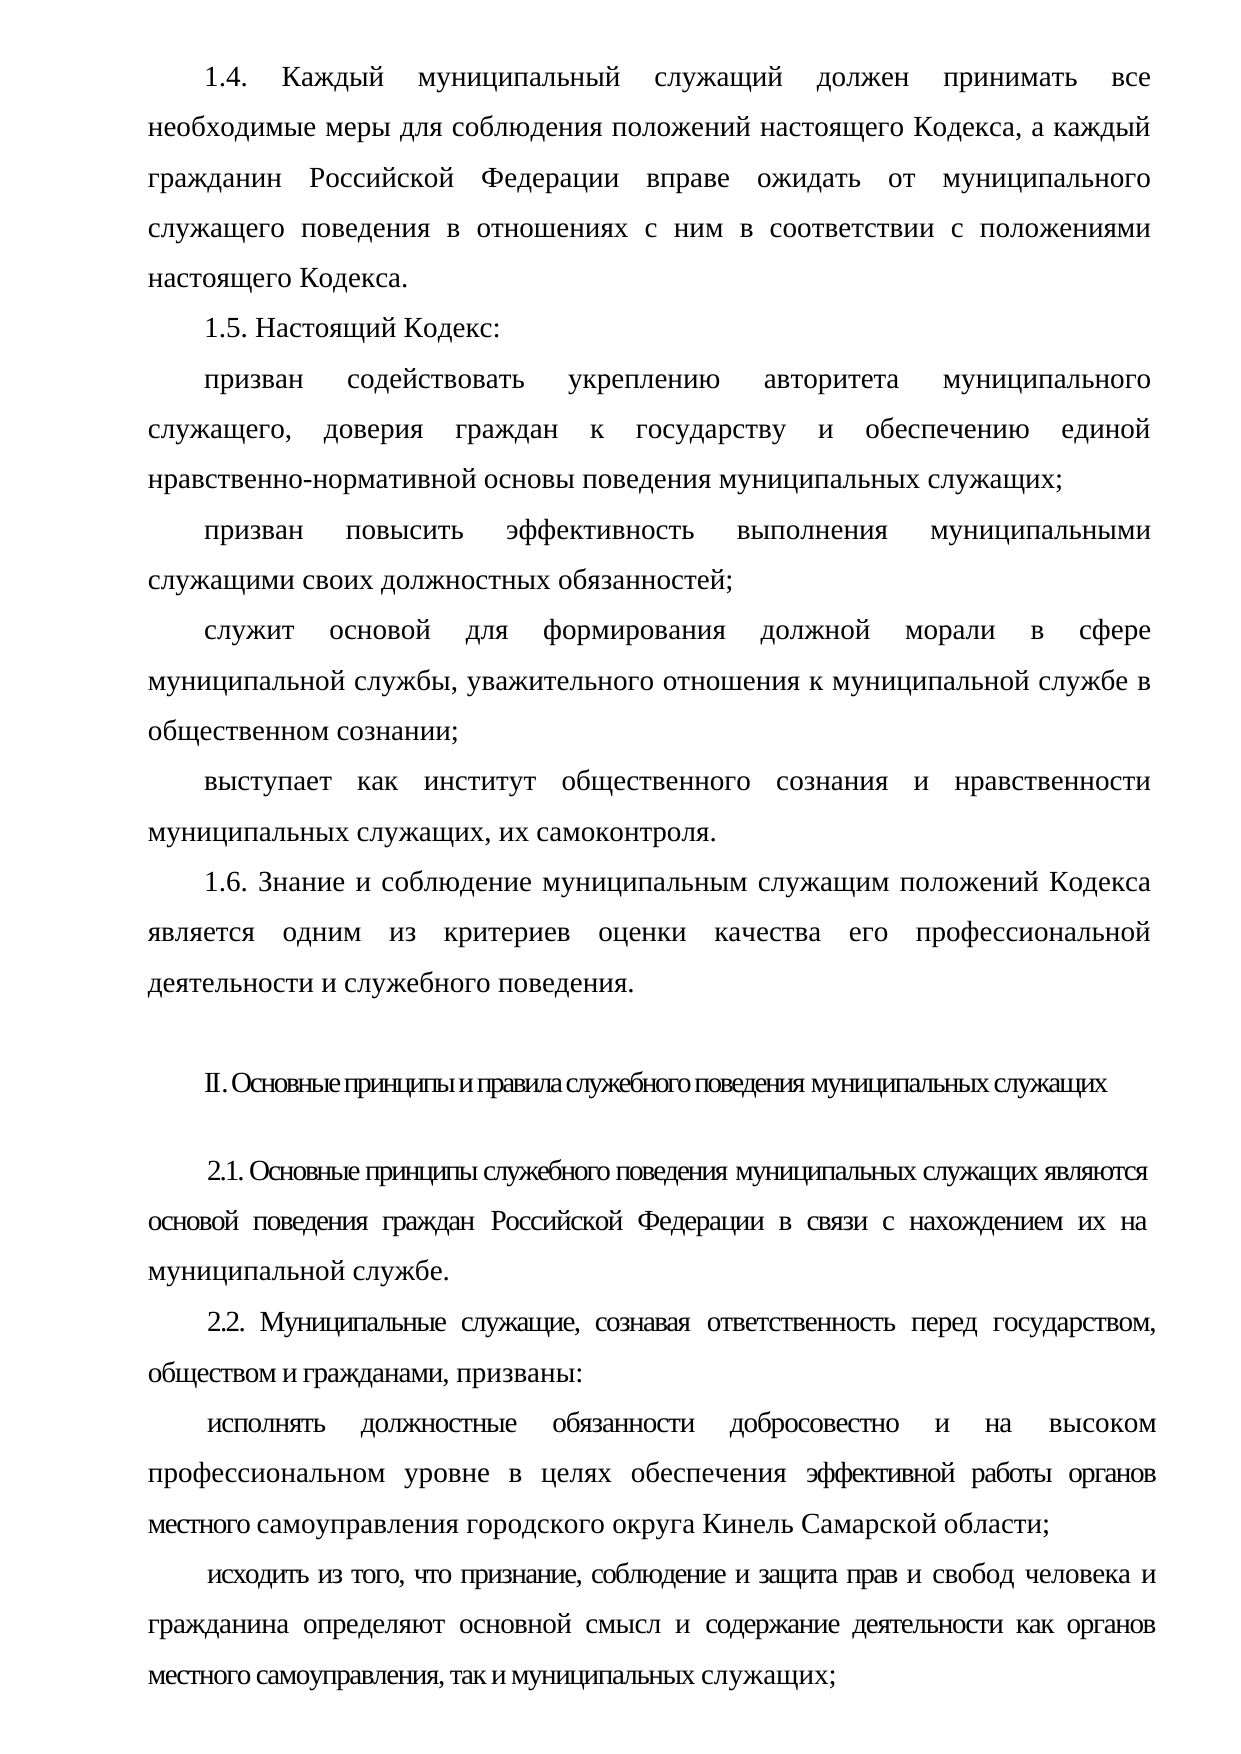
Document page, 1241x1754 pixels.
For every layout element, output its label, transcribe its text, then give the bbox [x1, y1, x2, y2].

text призван содействовать укреплению авторитета муниципального служащего, доверия граждан к государству и обеспечению единой нравственно-нормативной основы поведения муниципальных служащих; [148, 361, 1152, 495]
text 2.2. Муниципальные служащие, сознавая ответственность перед государством, обществом и гражданами, призваны: [148, 1304, 1157, 1388]
text 1.6. Знание и соблюдение муниципальным служащим положений Кодекса является одним из критериев оценки качества его профессиональной деятельности и служебного поведения. [148, 864, 1152, 998]
text 1.4. Каждый муниципальный служащий должен принимать все необходимые меры для соблюдения положений настоящего Кодекса, а каждый гражданин Российской Федерации вправе ожидать от муниципального служащего поведения в отношениях с ним в соответствии с положениями настоящего Кодекса. [148, 59, 1152, 294]
text исполнять должностные обязанности добросовестно и на высоком профессиональном уровне в целях обеспечения эффективной работы органов местного самоуправления городского округа Кинель Самарской области; [148, 1405, 1157, 1539]
text 1.5. Настоящий Кодекс: [148, 311, 1152, 344]
text выступает как институт общественного сознания и нравственности муниципальных служащих, их самоконтроля. [148, 763, 1152, 847]
text 2.1. Основные принципы служебного поведения муниципальных служащих являются основой поведения граждан Российской Федерации в связи с нахождением их на муниципальной службе. [148, 1153, 1148, 1287]
text призван повысить эффективность выполнения муниципальными служащими своих должностных обязанностей; [148, 512, 1152, 596]
text исходить из того, что признание, соблюдение и защита прав и свобод человека и гражданина определяют основной смысл и содержание деятельности как органов местного самоуправления, так и муниципальных служащих; [148, 1556, 1157, 1690]
text служит основой для формирования должной морали в сфере муниципальной службы, уважительного отношения к муниципальной службе в общественном сознании; [148, 612, 1152, 747]
text II. Основные принципы и правила служебного поведения муниципальных служащих [148, 1065, 1152, 1099]
